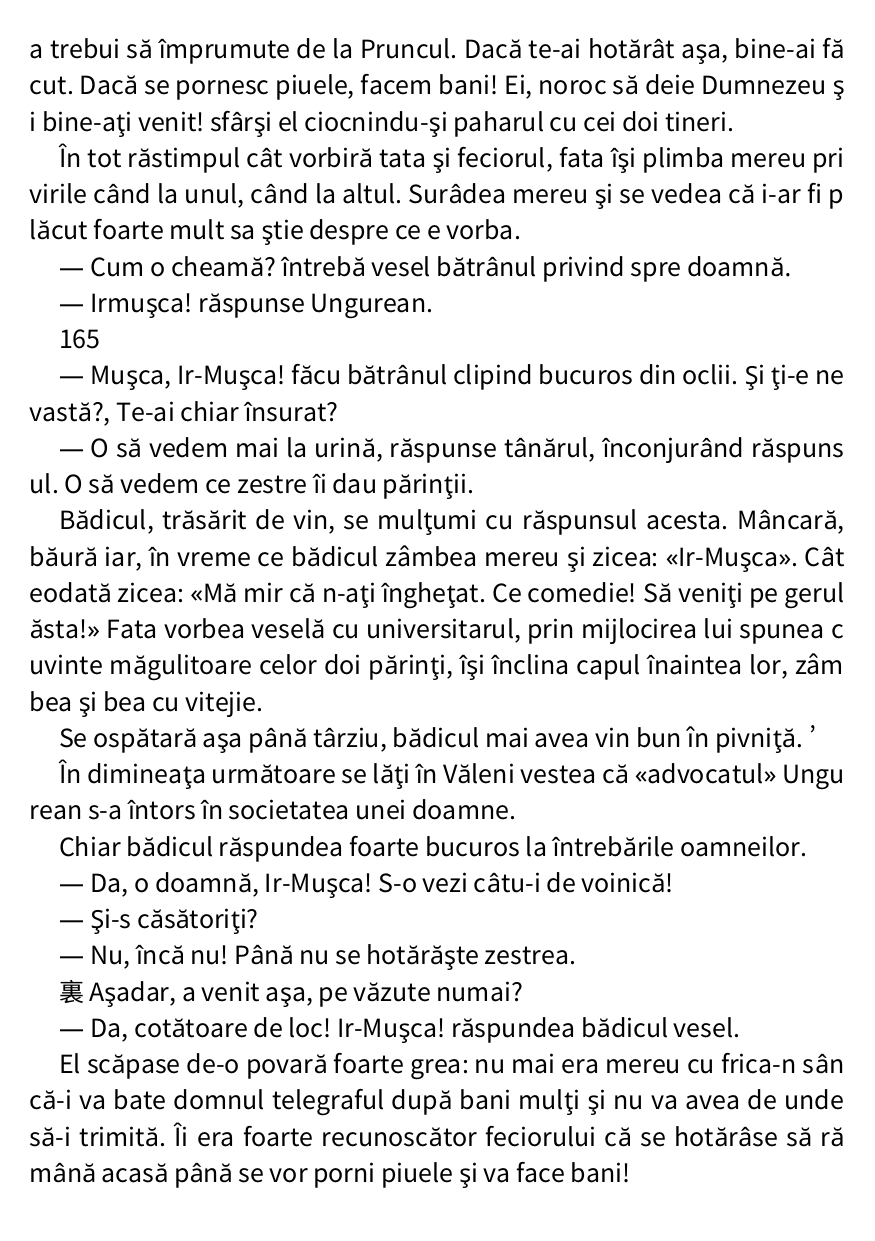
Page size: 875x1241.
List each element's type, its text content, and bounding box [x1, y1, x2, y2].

text Chiar bădicul răspundea foarte bucuros la întrebările oamneilor. [29, 827, 844, 863]
text — Da, o doamnă, Ir-Muşca! S-o vezi câtu-i de voinică! [29, 863, 844, 899]
text Bădicul, trăsărit de vin, se mulţumi cu răspunsul acesta. Mâncară, băură iar, în vreme ce bădicul zâmbea mereu şi zicea: «Ir-Muşca». Câteodată zicea: «Mă mir că n-aţi îngheţat. Ce comedie! Să veniţi pe gerul ăsta!» Fata vorbea veselă cu universitarul, prin mijlocirea lui spunea cuvinte măgulitoare celor doi părinţi, îşi înclina capul înaintea lor, zâmbea şi bea cu vitejie. [29, 501, 844, 718]
text În tot răstimpul cât vorbiră tata şi feciorul, fata îşi plimba mereu privirile când la unul, când la altul. Surâdea mereu şi se vedea că i-ar fi plăcut foarte mult sa ştie despre ce e vorba. [29, 138, 844, 247]
text — Şi-s căsătoriţi? [29, 899, 844, 936]
text 裏Aşadar, a venit aşa, pe văzute numai? [29, 972, 844, 1008]
text 165 [29, 319, 844, 356]
text El scăpase de-o povară foarte grea: nu mai era mereu cu frica-n sân că-i va bate domnul telegraful după bani mulţi şi nu va avea de unde să-i trimită. Îi era foarte recunoscător feciorului că se hotărâse să rămână acasă până se vor porni piuele şi va face bani! [29, 1044, 844, 1189]
text — Irmuşca! răspunse Ungurean. [29, 283, 844, 319]
text — Da, cotătoare de loc! Ir-Muşca! răspundea bădicul vesel. [29, 1008, 844, 1044]
text — Nu, încă nu! Până nu se hotărăşte zestrea. [29, 936, 844, 972]
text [29, 29, 844, 138]
text — Cum o cheamă? întrebă vesel bătrânul privind spre doamnă. [29, 247, 844, 283]
text — O să vedem mai la urină, răspunse tânărul, înconjurând răspunsul. O să vedem ce zestre îi dau părinţii. [29, 428, 844, 501]
text — Muşca, Ir-Muşca! făcu bătrânul clipind bucuros din oclii. Şi ţi-e nevastă?, Te-ai chiar însurat? [29, 356, 844, 428]
text În dimineaţa următoare se lăţi în Văleni vestea că «advocatul» Ungurean s-a întors în societatea unei doamne. [29, 754, 844, 827]
text Se ospătară aşa până târziu, bădicul mai avea vin bun în pivniţă. ’ [29, 718, 844, 754]
